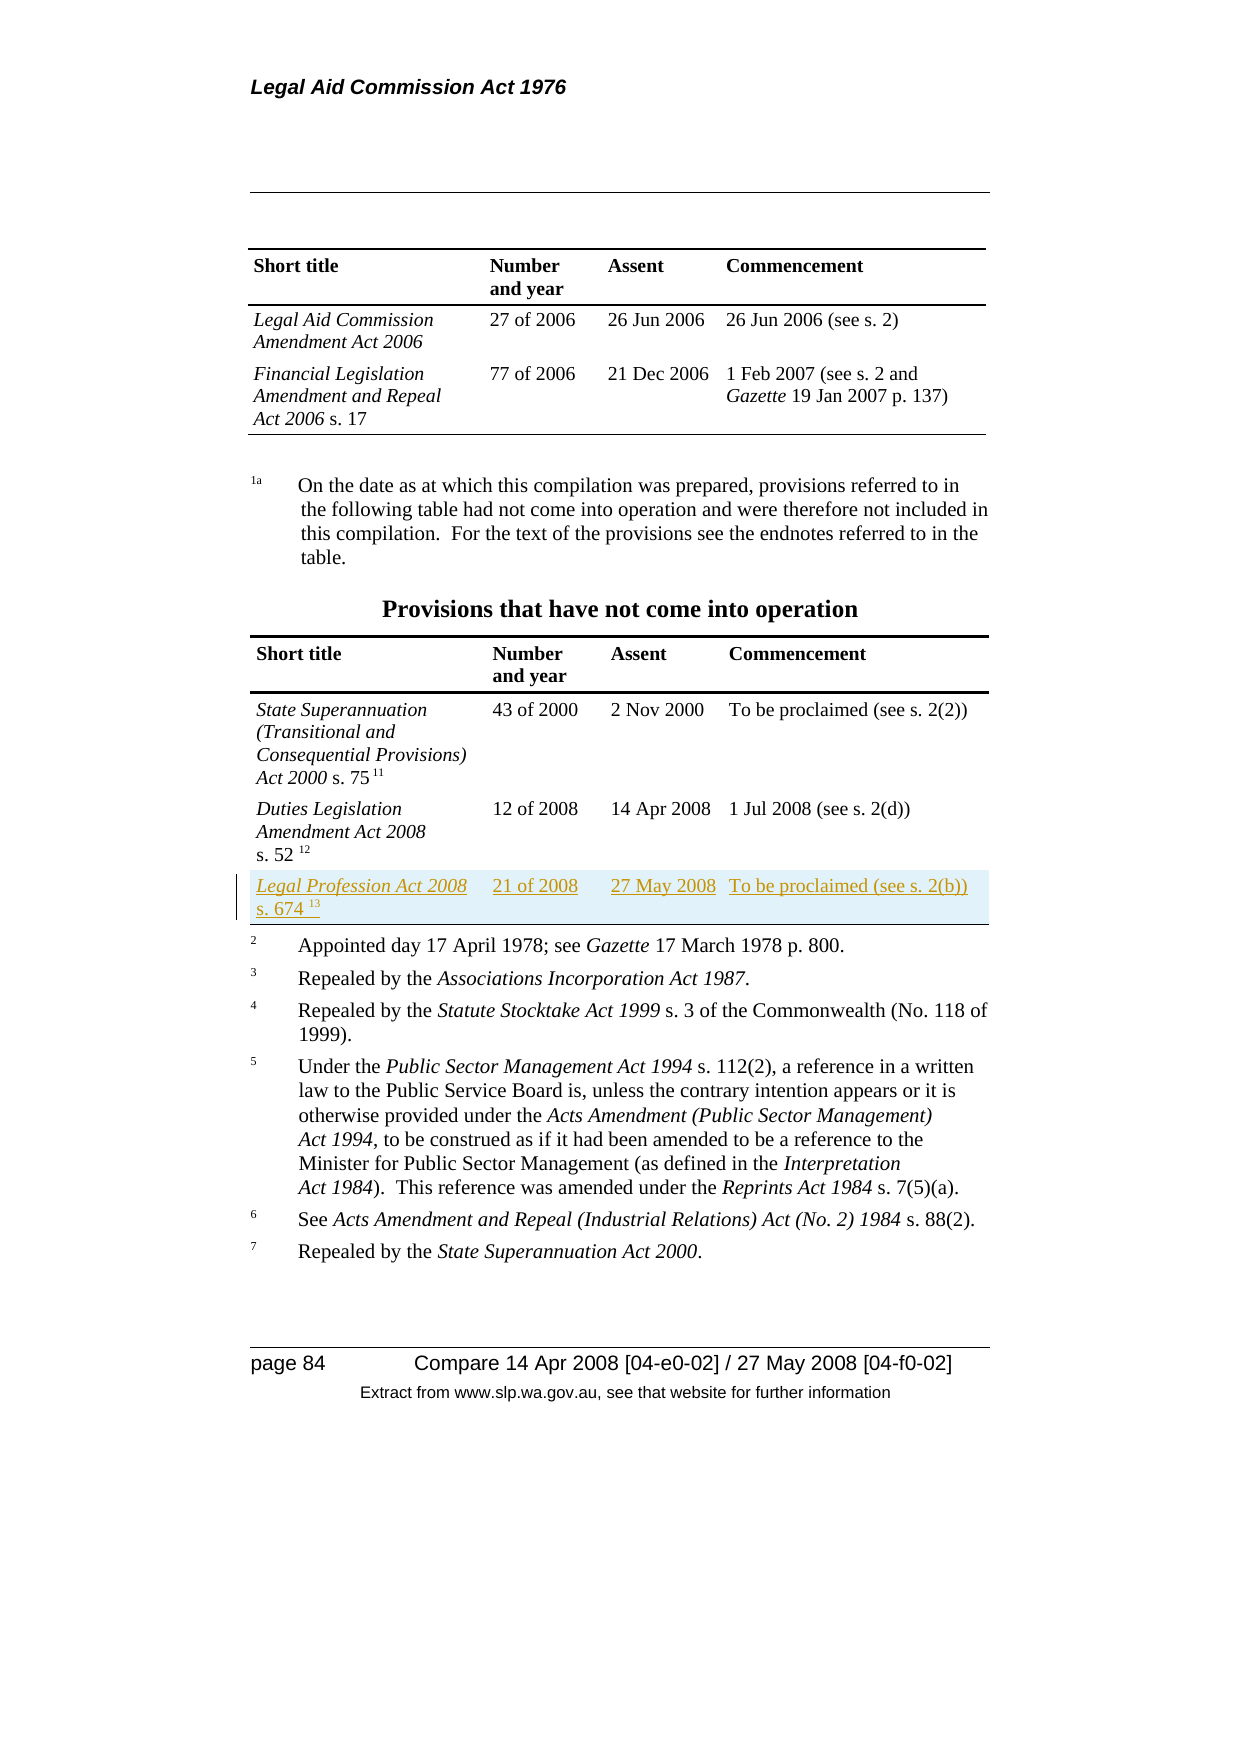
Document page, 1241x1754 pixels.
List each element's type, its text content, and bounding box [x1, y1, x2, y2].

table_cell Legal Aid Commission Amendment Act 2006 [248, 306, 484, 357]
table_cell 1 Feb 2007 (see s. 2 and Gazette 19 Jan 2007 p. 137) [720, 358, 986, 434]
text 4 Repealed by the Statute Stocktake Act 1999 s. 3 of the Commonwealth (No. 118 of 1999). [250, 998, 990, 1046]
table_cell 2 Nov 2000 [605, 694, 723, 793]
table_cell Financial Legislation Amendment and Repeal Act 2006 s. 17 [248, 358, 484, 434]
text 7 Repealed by the State Superannuation Act 2000. [250, 1239, 990, 1263]
table_cell Duties Legislation Amendment Act 2008 s. 52 12 [250, 793, 487, 870]
table_header Assent [605, 638, 723, 691]
table_cell 27 of 2006 [484, 306, 602, 357]
table_header Short title [248, 250, 484, 303]
text 3 Repealed by the Associations Incorporation Act 1987. [250, 966, 990, 989]
table_header Short title [250, 638, 487, 691]
subtitle Provisions that have not come into operation [250, 594, 990, 623]
table_cell 26 Jun 2006 [602, 306, 720, 357]
table_cell To be proclaimed (see s. 2(2)) [723, 694, 989, 793]
text 5 Under the Public Sector Management Act 1994 s. 112(2), a reference in a written law to the Public Service Board is, unless the contrary intention appears or it is otherwise provided under the Acts Amendment (Public Sector Management) Act 1994, to be construed as if it had been amended to be a reference to the Minister for Public Sector Management (as defined in the Interpretation Act 1984). This reference was amended under the Reprints Act 1984 s. 7(5)(a). [250, 1054, 990, 1199]
table_cell 43 of 2000 [487, 694, 605, 793]
table_header Number and year [484, 250, 602, 303]
text 2 Appointed day 17 April 1978; see Gazette 17 March 1978 p. 800. [250, 933, 990, 957]
table_header Number and year [487, 638, 605, 691]
table_cell State Superannuation (Transitional and Consequential Provisions) Act 2000 s. 75 11 [250, 694, 487, 793]
table_cell 26 Jun 2006 (see s. 2) [720, 306, 986, 357]
table_cell 77 of 2006 [484, 358, 602, 434]
table_cell 12 of 2008 [487, 793, 605, 870]
table_header Commencement [723, 638, 989, 691]
text 6 See Acts Amendment and Repeal (Industrial Relations) Act (No. 2) 1984 s. 88(2). [250, 1207, 990, 1231]
table_cell 14 Apr 2008 [605, 793, 723, 870]
table_cell 1 Jul 2008 (see s. 2(d)) [723, 793, 989, 870]
table_header Commencement [720, 250, 986, 303]
text 1a On the date as at which this compilation was prepared, provisions referred to in the following table had not come into operation and were therefore not included in this compilation. For the text of the provisions see the endnotes referred to in the table. [250, 473, 990, 569]
table_header Assent [602, 250, 720, 303]
table_cell 21 Dec 2006 [602, 358, 720, 434]
